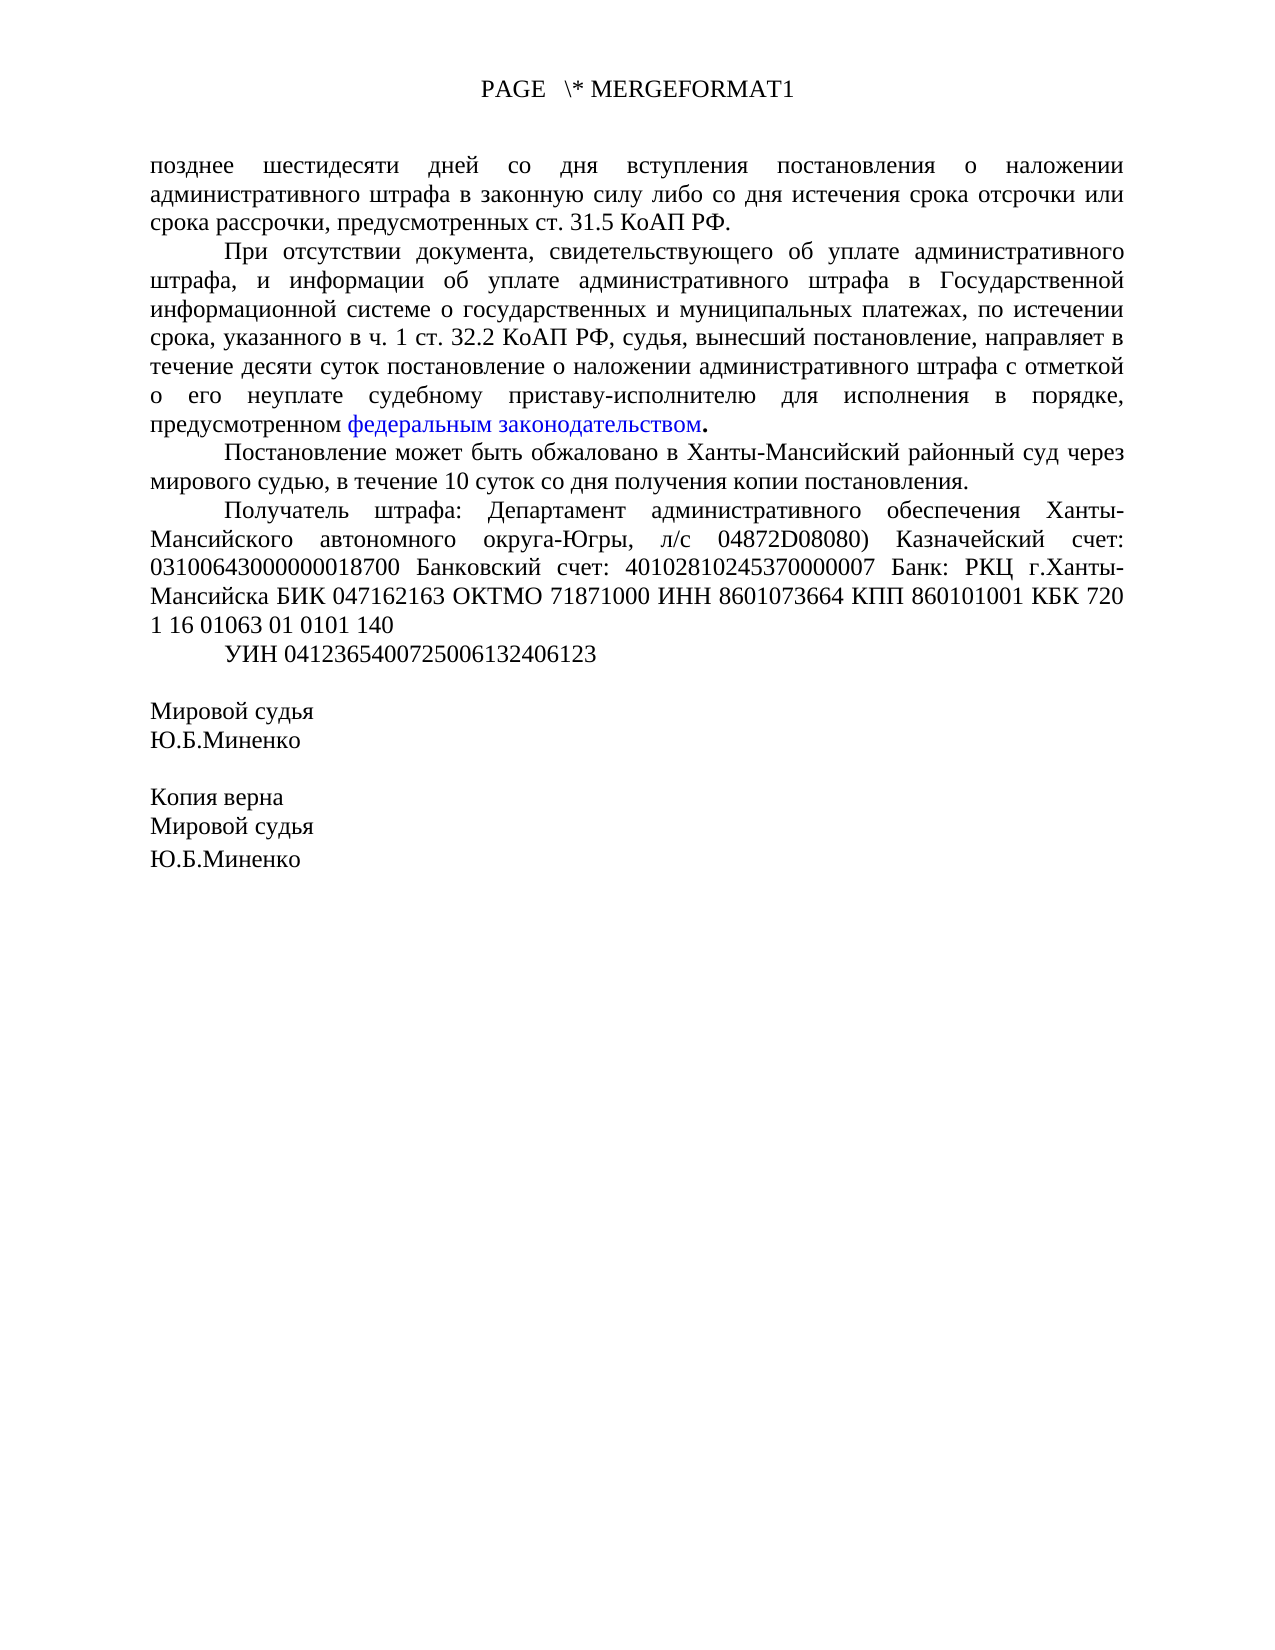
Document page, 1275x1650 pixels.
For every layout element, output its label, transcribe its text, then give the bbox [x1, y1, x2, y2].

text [150, 150, 1125, 236]
text Мировой судья Ю.Б.Миненко [150, 811, 1125, 873]
text Постановление может быть обжаловано в Ханты-Мансийский районный суд через мирового судью, в течение 10 суток со дня получения копии постановления. [150, 437, 1125, 495]
text Мировой судья Ю.Б.Миненко [150, 696, 1125, 754]
text УИН 0412365400725006132406123 [150, 639, 1125, 667]
text Копия верна [150, 782, 1125, 811]
text При отсутствии документа, свидетельствующего об уплате административного штрафа, и информации об уплате административного штрафа в Государственной информационной системе о государственных и муниципальных платежах, по истечении срока, указанного в ч. 1 ст. 32.2 КоАП РФ, судья, вынесший постановление, направляет в течение десяти суток постановление о наложении административного штрафа с отметкой о его неуплате судебному приставу-исполнителю для исполнения в порядке, предусмотренном федеральным законодательством. [150, 236, 1125, 437]
text Получатель штрафа: Департамент административного обеспечения Ханты-Мансийского автономного округа-Югры, л/с 04872D08080) Казначейский счет: 03100643000000018700 Банковский счет: 40102810245370000007 Банк: РКЦ г.Ханты-Мансийска БИК 047162163 ОКТМО 71871000 ИНН 8601073664 КПП 860101001 КБК 720 1 16 01063 01 0101 140 [150, 495, 1125, 639]
